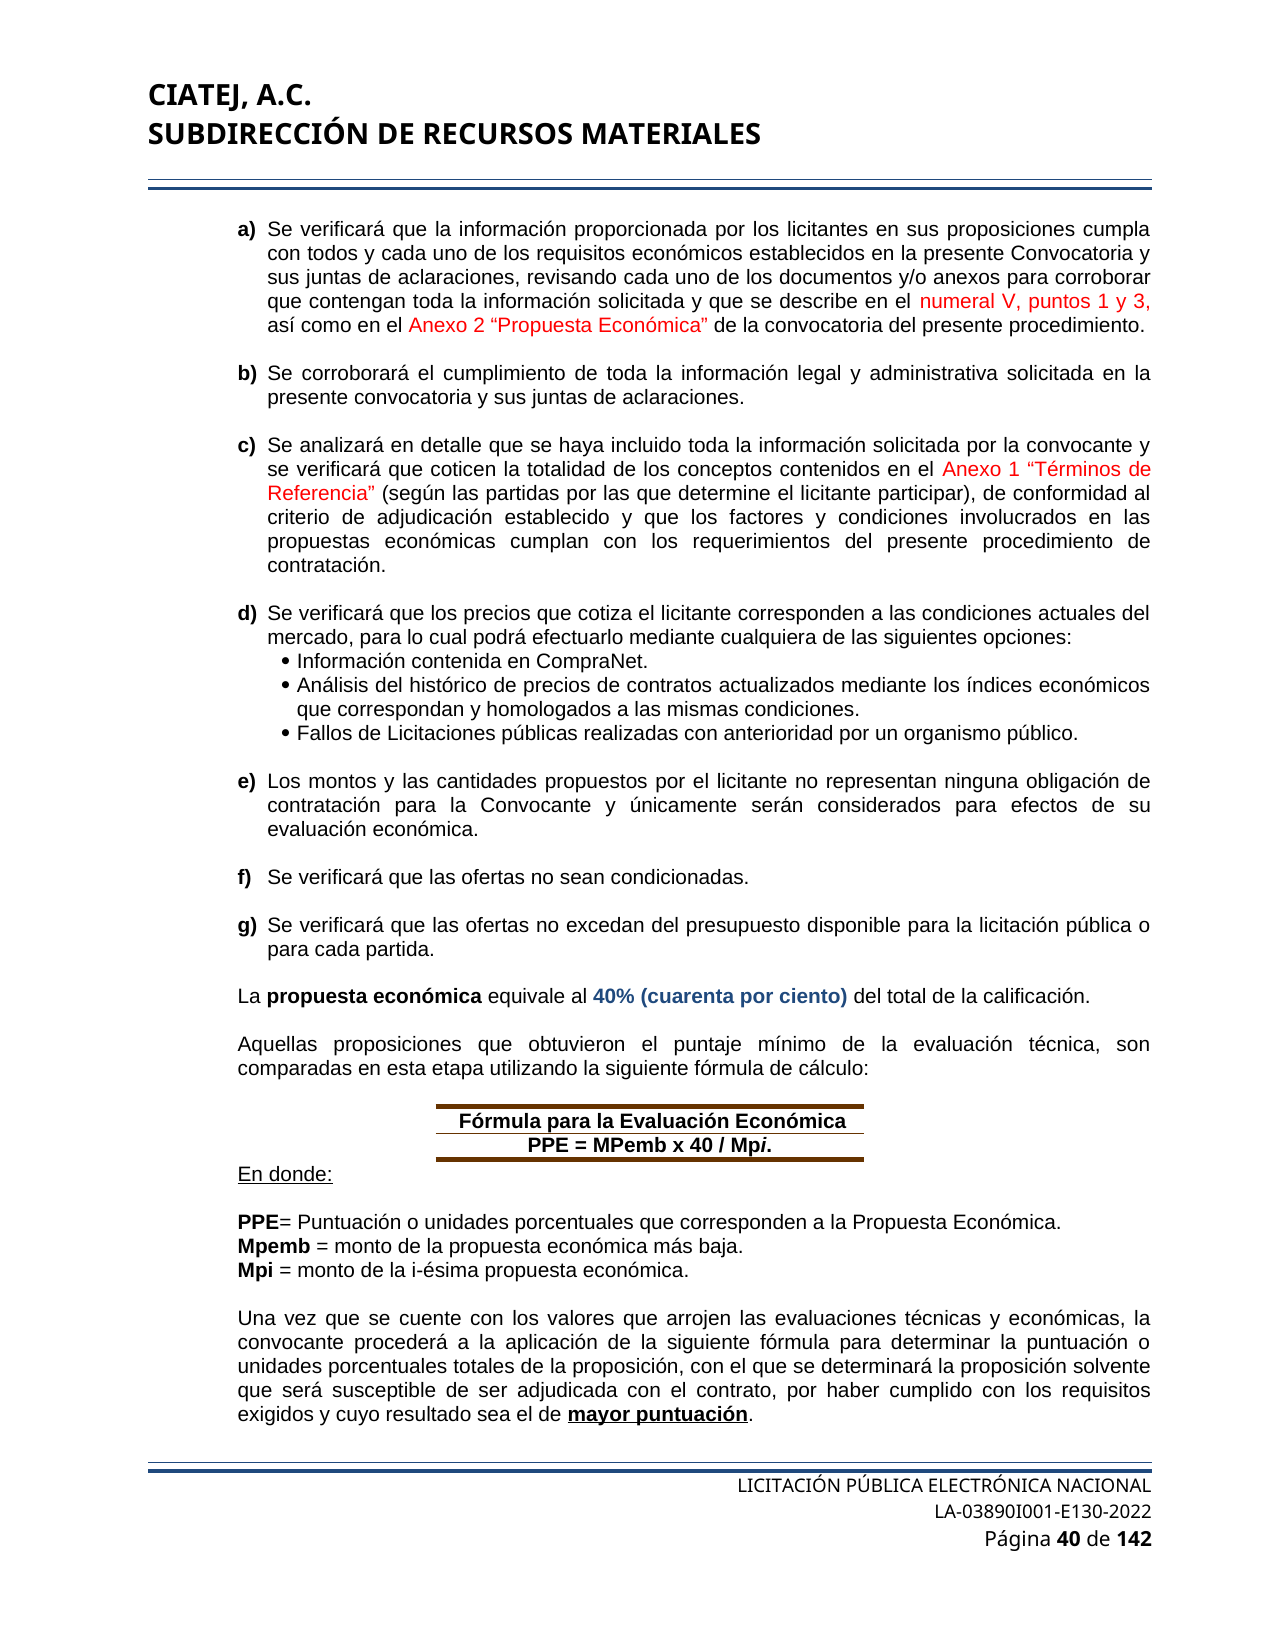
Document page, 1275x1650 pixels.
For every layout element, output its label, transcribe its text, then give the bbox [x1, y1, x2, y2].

list Análisis del histórico de precios de contratos actualizados mediante los índices económicos que correspondan y homologados a las mismas condiciones. [282, 673, 1152, 721]
table_header Fórmula para la Evaluación Económica [436, 1109, 864, 1133]
list Los montos y las cantidades propuestos por el licitante no representan ninguna obligación de contratación para la Convocante y únicamente serán considerados para efectos de su evaluación económica. [237, 769, 1152, 841]
list Se verificará que las ofertas no excedan del presupuesto disponible para la licitación pública o para cada partida. [237, 912, 1152, 960]
list Se verificará que los precios que cotiza el licitante corresponden a las condiciones actuales del mercado, para lo cual podrá efectuarlo mediante cualquiera de las siguientes opciones: [237, 601, 1152, 648]
list Fallos de Licitaciones públicas realizadas con anterioridad por un organismo público. [282, 721, 1152, 745]
list Se corroborará el cumplimiento de toda la información legal y administrativa solicitada en la presente convocatoria y sus juntas de aclaraciones. [237, 361, 1152, 409]
list Se verificará que las ofertas no sean condicionadas. [237, 864, 1152, 888]
list Información contenida en CompraNet. [282, 648, 1152, 673]
list Se verificará que la información proporcionada por los licitantes en sus proposiciones cumpla con todos y cada uno de los requisitos económicos establecidos en la presente Convocatoria y sus juntas de aclaraciones, revisando cada uno de los documentos y/o anexos para corroborar que contengan toda la información solicitada y que se describe en el numeral V, puntos 1 y 3, así como en el Anexo 2 “Propuesta Económica” de la convocatoria del presente procedimiento. [237, 217, 1152, 337]
list Una vez que se cuente con los valores que arrojen las evaluaciones técnicas y económicas, la convocante procederá a la aplicación de la siguiente fórmula para determinar la puntuación o unidades porcentuales totales de la proposición, con el que se determinará la proposición solvente que será susceptible de ser adjudicada con el contrato, por haber cumplido con los requisitos exigidos y cuyo resultado sea el de mayor puntuación. [237, 1306, 1152, 1425]
list La propuesta económica equivale al 40% (cuarenta por ciento) del total de la calificación. [237, 984, 1152, 1008]
list Se analizará en detalle que se haya incluido toda la información solicitada por la convocante y se verificará que coticen la totalidad de los conceptos contenidos en el Anexo 1 “Términos de Referencia” (según las partidas por las que determine el licitante participar), de conformidad al criterio de adjudicación establecido y que los factores y condiciones involucrados en las propuestas económicas cumplan con los requerimientos del presente procedimiento de contratación. [237, 433, 1152, 577]
list PPE= Puntuación o unidades porcentuales que corresponden a la Propuesta Económica. [237, 1210, 1152, 1234]
list Mpemb = monto de la propuesta económica más baja. [237, 1234, 1152, 1258]
table_cell PPE = MPemb x 40 / Mpi. [436, 1134, 864, 1157]
list En donde: [237, 1162, 1152, 1186]
list Aquellas proposiciones que obtuvieron el puntaje mínimo de la evaluación técnica, son comparadas en esta etapa utilizando la siguiente fórmula de cálculo: [237, 1032, 1152, 1080]
list Mpi = monto de la i-ésima propuesta económica. [237, 1258, 1152, 1282]
